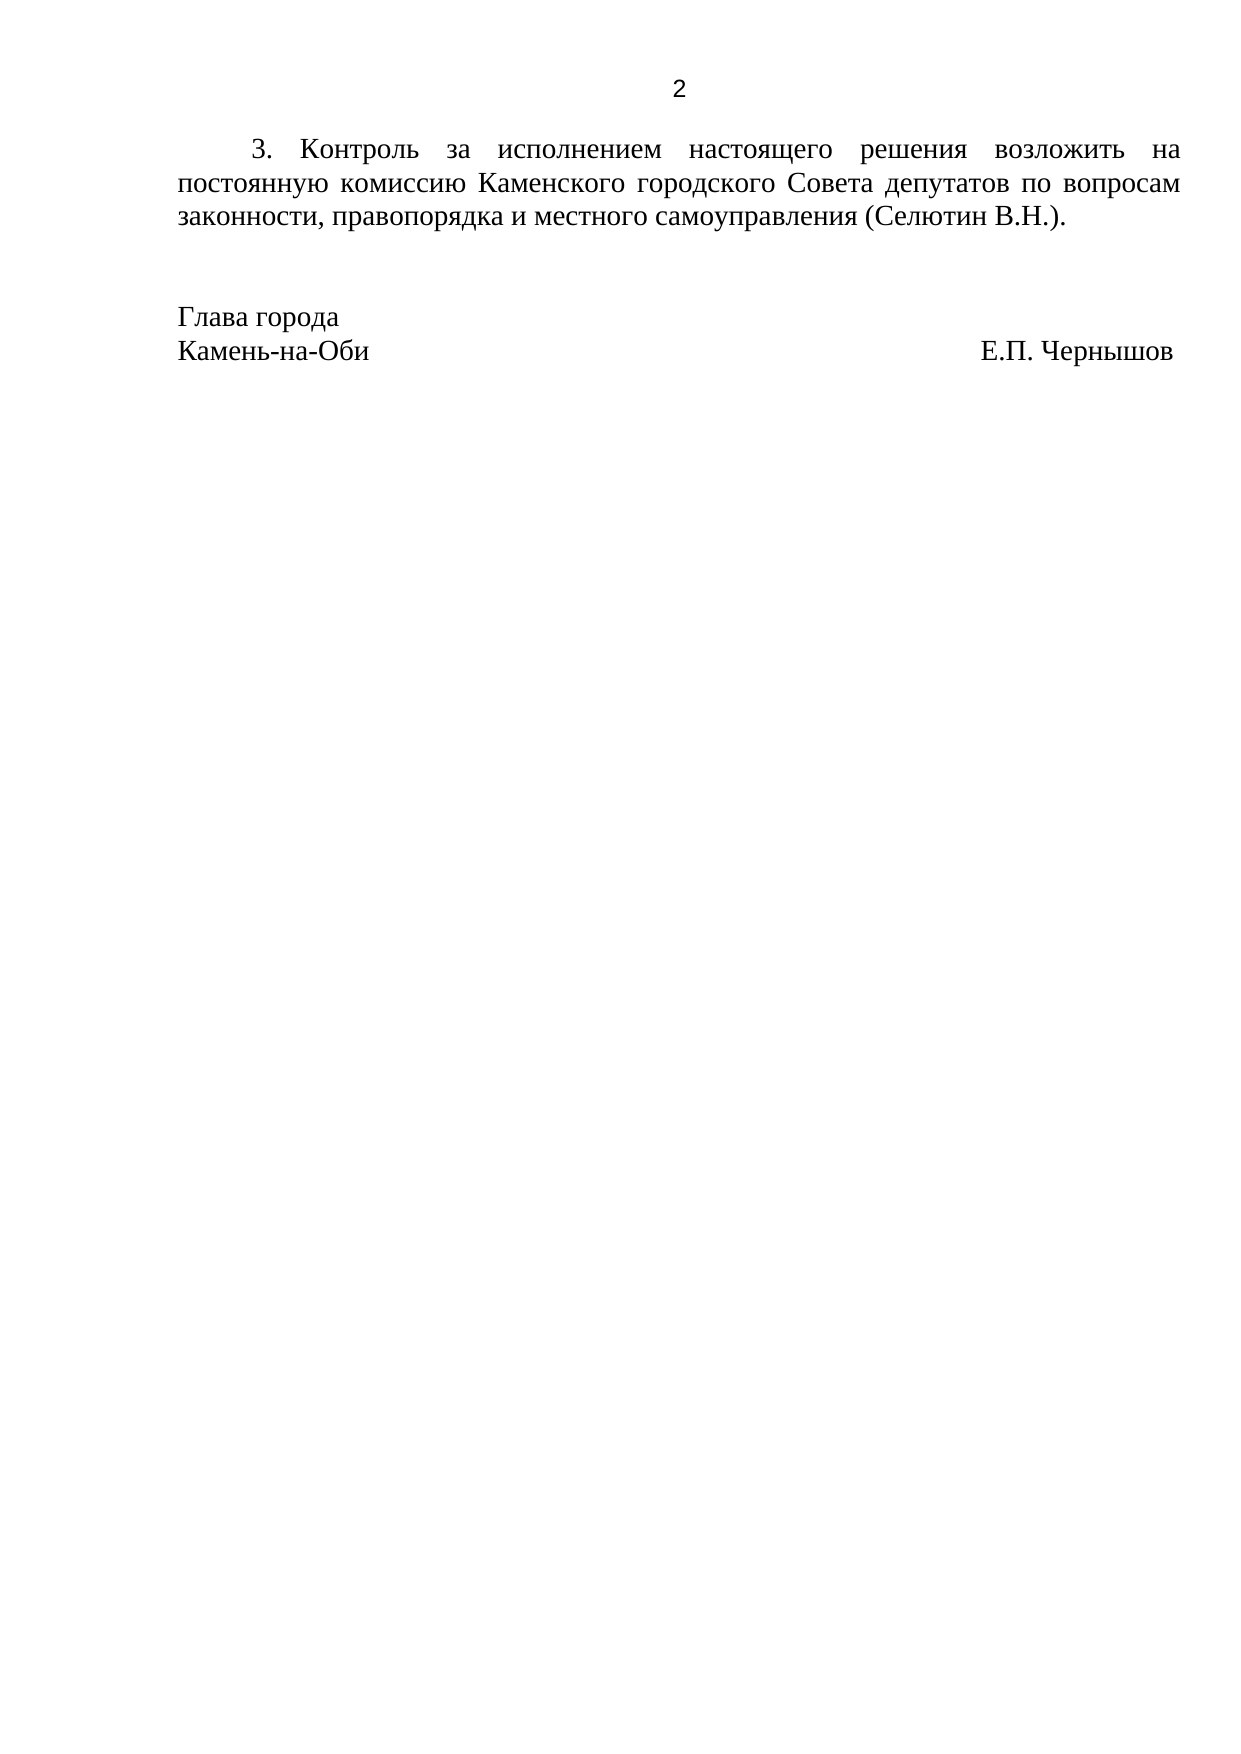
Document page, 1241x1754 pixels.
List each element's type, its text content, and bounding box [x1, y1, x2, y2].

text Камень-на-Оби Е.П. Чернышов [177, 333, 1187, 366]
text 3. Контроль за исполнением настоящего решения возложить на постоянную комиссию Каменского городского Совета депутатов по вопросам законности, правопорядка и местного самоуправления (Селютин В.Н.). [177, 131, 1181, 232]
text Глава города [177, 299, 1187, 333]
